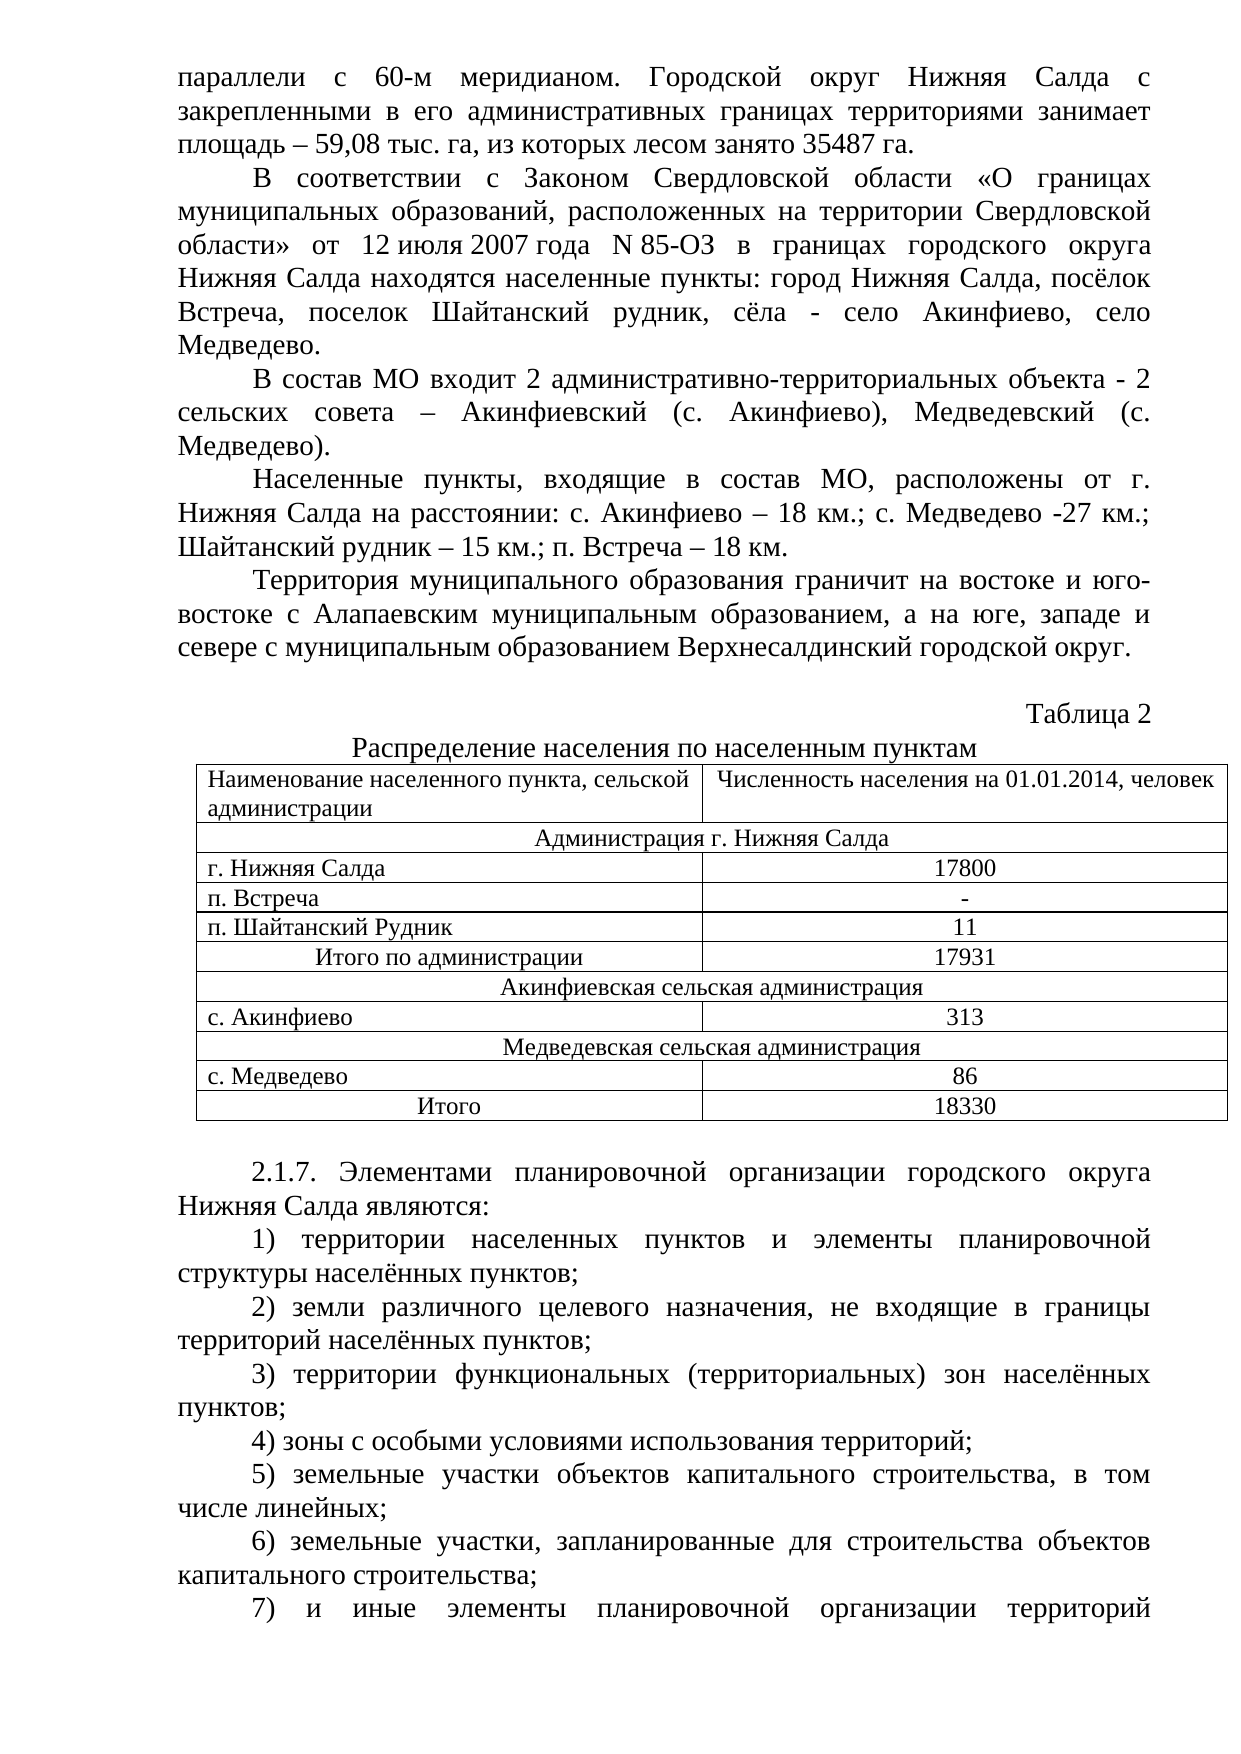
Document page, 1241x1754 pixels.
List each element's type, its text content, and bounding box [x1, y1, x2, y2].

table_header Численность населения на 01.01.2014, человек [703, 765, 1227, 822]
table_cell - [703, 883, 1227, 911]
text Распределение населения по населенным пунктам [177, 730, 1152, 763]
table_cell Медведевская сельская администрация [197, 1032, 1227, 1060]
text 3) территории функциональных (территориальных) зон населённых пунктов; [177, 1356, 1152, 1423]
table_cell 18330 [703, 1091, 1227, 1120]
table_cell Итого [197, 1091, 702, 1120]
text 6) земельные участки, запланированные для строительства объектов капитального строительства; [177, 1523, 1152, 1591]
text 2.1.7. Элементами планировочной организации городского округа Нижняя Салда являются: [177, 1154, 1152, 1222]
table_cell 11 [703, 913, 1227, 941]
table_cell п. Шайтанский Рудник [197, 913, 702, 941]
text 5) земельные участки объектов капитального строительства, в том числе линейных; [177, 1456, 1152, 1523]
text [177, 59, 1152, 160]
table_cell 86 [703, 1061, 1227, 1090]
table_cell с. Акинфиево [197, 1002, 702, 1031]
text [177, 1591, 1152, 1624]
table_cell Итого по администрации [197, 942, 702, 971]
table_cell Администрация г. Нижняя Салда [197, 823, 1227, 852]
text 1) территории населенных пунктов и элементы планировочной структуры населённых пунктов; [177, 1222, 1152, 1289]
table_cell Акинфиевская сельская администрация [197, 972, 1227, 1001]
table_cell 17931 [703, 942, 1227, 971]
table_cell с. Медведево [197, 1061, 702, 1090]
text 4) зоны с особыми условиями использования территорий; [177, 1423, 1152, 1456]
table_cell 17800 [703, 853, 1227, 882]
table_cell 313 [703, 1002, 1227, 1031]
table_cell г. Нижняя Салда [197, 853, 702, 882]
text В соответствии с Законом Свердловской области «О границах муниципальных образований, расположенных на территории Свердловской области» от 12 июля 2007 года N 85-ОЗ в границах городского округа Нижняя Салда находятся населенные пункты: город Нижняя Салда, посёлок Встреча, поселок Шайтанский рудник, сёла - село Акинфиево, село Медведево. [177, 160, 1152, 361]
text Территория муниципального образования граничит на востоке и юго-востоке с Алапаевским муниципальным образованием, а на юге, западе и севере с муниципальным образованием Верхнесалдинский городской округ. [177, 562, 1152, 663]
text 2) земли различного целевого назначения, не входящие в границы территорий населённых пунктов; [177, 1289, 1152, 1356]
text Таблица 2 [177, 696, 1152, 730]
table_cell п. Встреча [197, 883, 702, 911]
text В состав МО входит 2 административно-территориальных объекта - 2 сельских совета – Акинфиевский (с. Акинфиево), Медведевский (с. Медведево). [177, 361, 1152, 462]
text Населенные пункты, входящие в состав МО, расположены от г. Нижняя Салда на расстоянии: с. Акинфиево – 18 км.; с. Медведево .; Шайтанский рудник – 15 км.; п. Встреча – 18 км. [177, 462, 1152, 562]
table_header Наименование населенного пункта, сельской администрации [197, 765, 702, 822]
